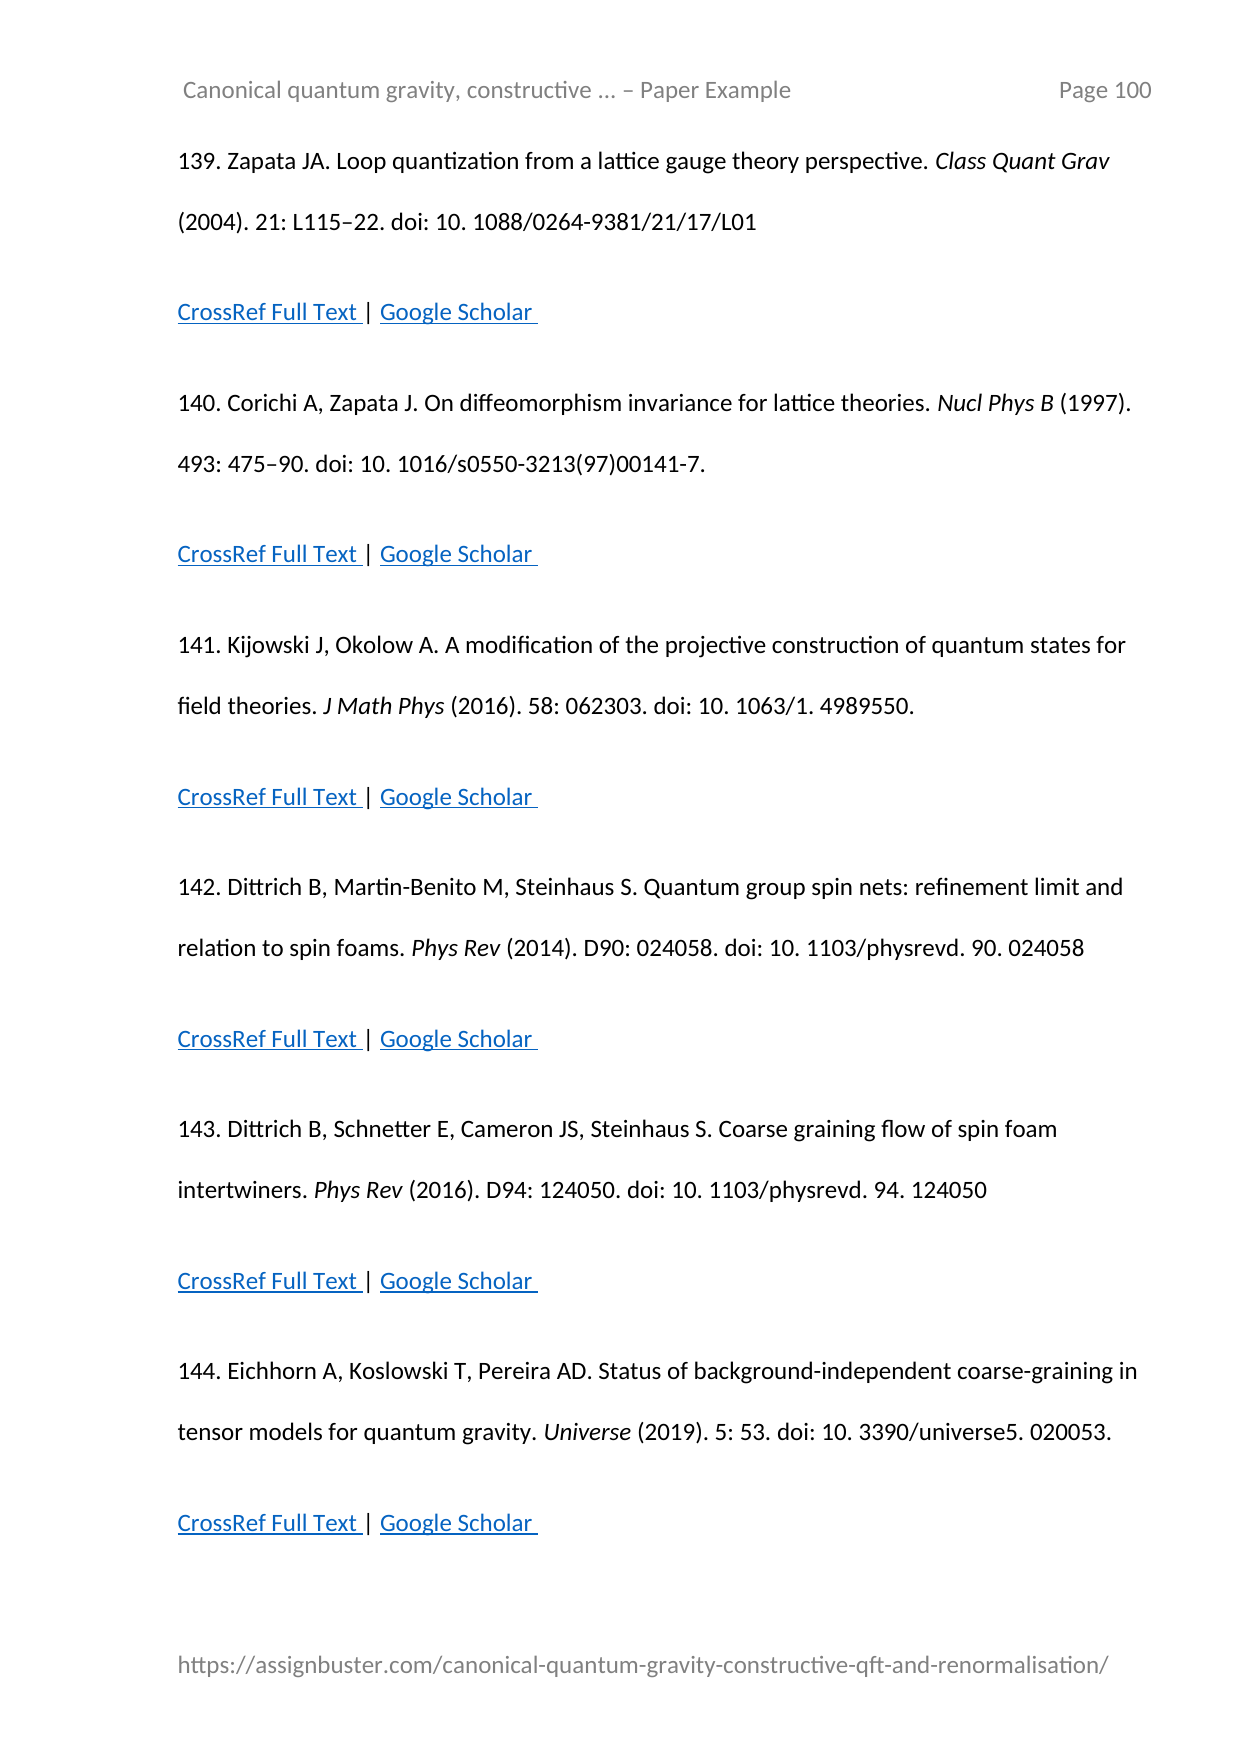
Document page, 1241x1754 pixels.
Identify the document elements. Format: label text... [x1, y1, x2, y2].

text 142. Dittrich B, Martin-Benito M, Steinhaus S. Quantum group spin nets: refinement limit and relation to spin foams. Phys Rev (2014). D90: 024058. doi: 10. 1103/physrevd. 90. 024058 [177, 871, 1152, 963]
text 144. Eichhorn A, Koslowski T, Pereira AD. Status of background-independent coarse-graining in tensor models for quantum gravity. Universe (2019). 5: 53. doi: 10. 3390/universe5. 020053. [177, 1355, 1152, 1447]
text 140. Corichi A, Zapata J. On diffeomorphism invariance for lattice theories. Nucl Phys B (1997). 493: 475–90. doi: 10. 1016/s0550-3213(97)00141-7. [177, 387, 1152, 479]
text CrossRef Full Text | Google Scholar [177, 539, 1152, 569]
text CrossRef Full Text | Google Scholar [177, 1507, 1152, 1537]
text 143. Dittrich B, Schnetter E, Cameron JS, Steinhaus S. Coarse graining flow of spin foam intertwiners. Phys Rev (2016). D94: 124050. doi: 10. 1103/physrevd. 94. 124050 [177, 1113, 1152, 1205]
text 139. Zapata JA. Loop quantization from a lattice gauge theory perspective. Class Quant Grav (2004). 21: L115–22. doi: 10. 1088/0264-9381/21/17/L01 [177, 145, 1152, 237]
text CrossRef Full Text | Google Scholar [177, 1265, 1152, 1295]
text CrossRef Full Text | Google Scholar [177, 297, 1152, 327]
text 141. Kijowski J, Okolow A. A modification of the projective construction of quantum states for field theories. J Math Phys (2016). 58: 062303. doi: 10. 1063/1. 4989550. [177, 629, 1152, 721]
text CrossRef Full Text | Google Scholar [177, 781, 1152, 811]
text CrossRef Full Text | Google Scholar [177, 1023, 1152, 1053]
